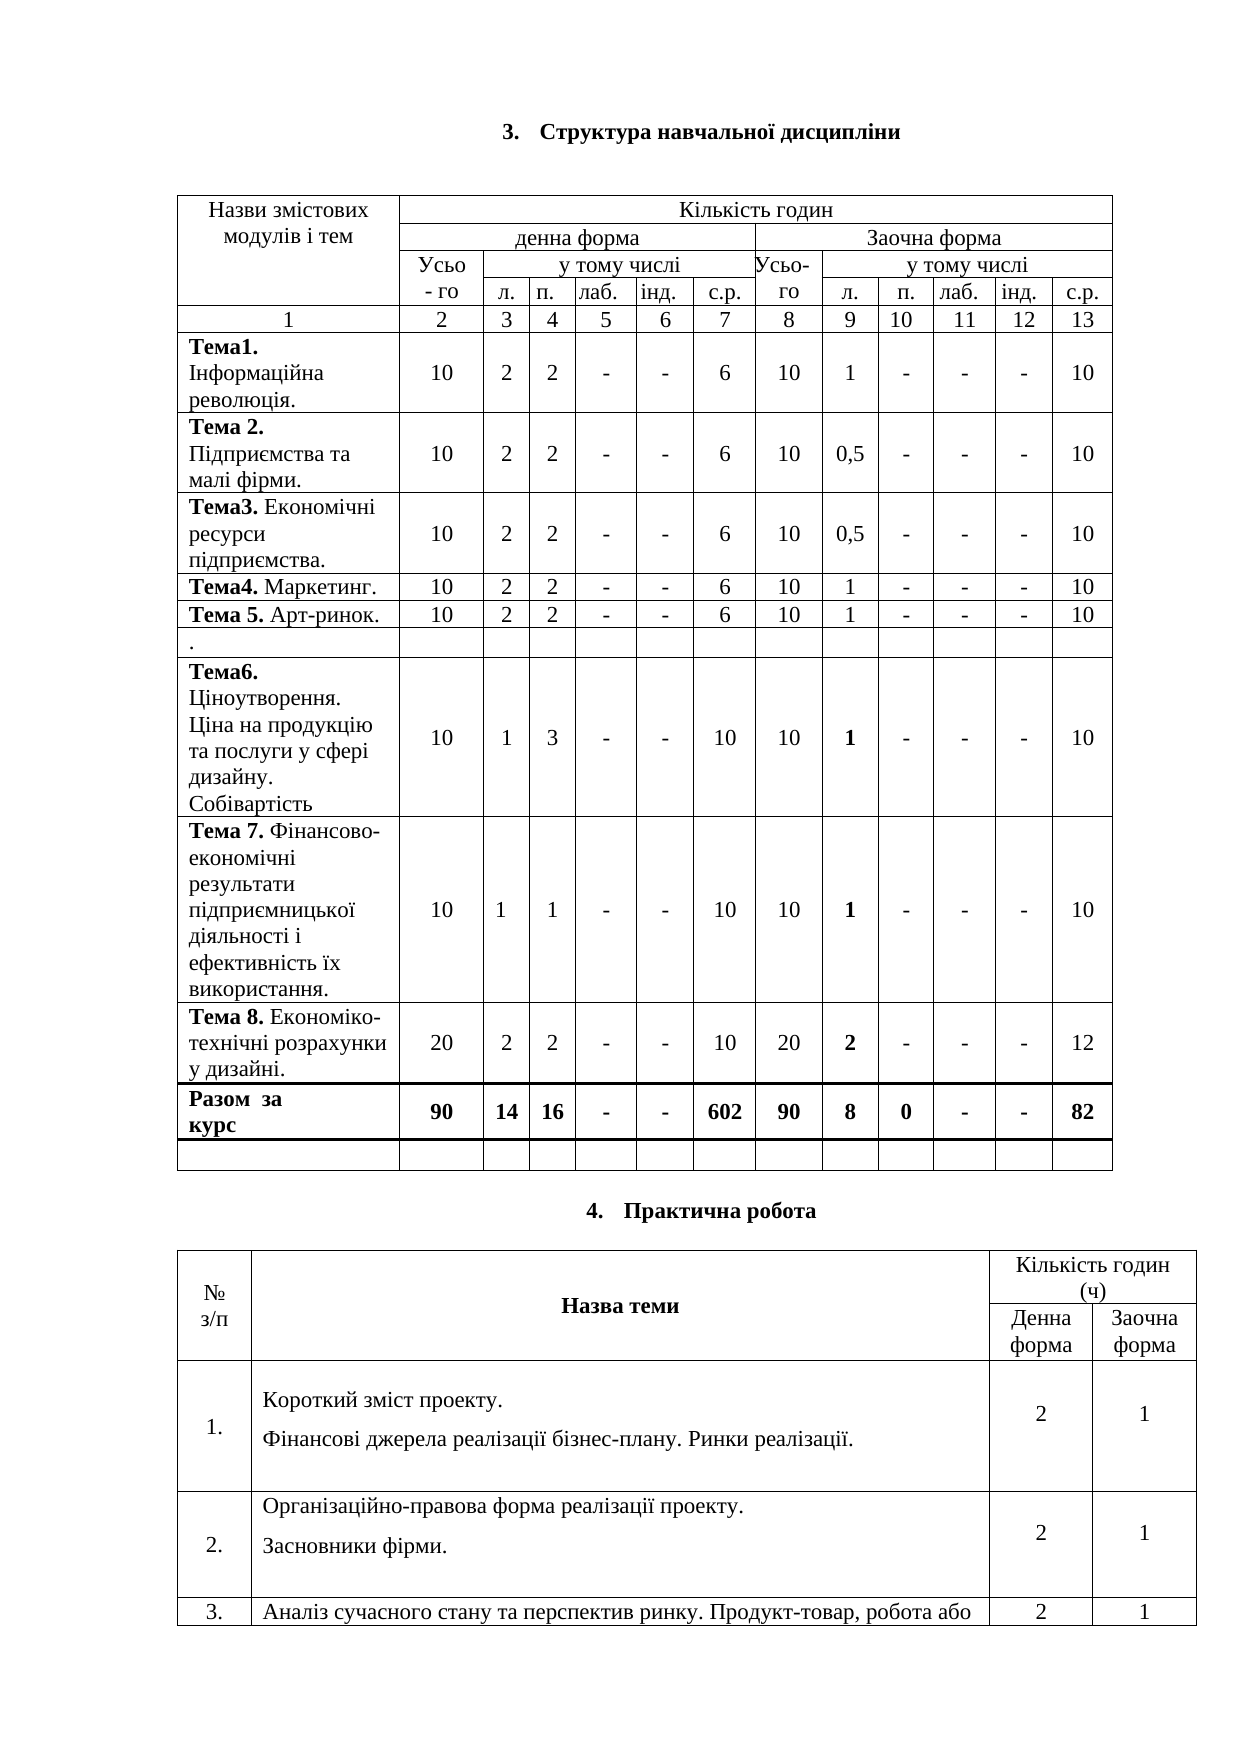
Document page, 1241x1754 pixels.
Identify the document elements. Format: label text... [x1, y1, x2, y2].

table_cell Заочна форма [1093, 1304, 1196, 1360]
table_cell - [934, 1003, 995, 1082]
table_cell 5 [576, 306, 636, 332]
table_cell [576, 628, 636, 657]
table_cell Організаційно-правова форма реалізації проекту. Засновники фірми. [252, 1492, 989, 1597]
table_cell 1 [823, 817, 878, 1002]
table_cell Усьо - го [400, 251, 483, 305]
table_cell . [178, 628, 399, 657]
table_header Назви змістових модулів і тем [178, 196, 399, 305]
table_cell - [934, 574, 995, 600]
table_cell Тема1. Інформаційна революція. [178, 333, 399, 412]
table_cell [400, 1141, 483, 1169]
table_cell 10 [694, 817, 755, 1002]
table_cell 10 [694, 658, 755, 816]
table_cell 2 [530, 333, 575, 412]
table_cell 6 [637, 306, 693, 332]
table_cell 1 [1093, 1492, 1196, 1597]
table_cell 2 [990, 1492, 1092, 1597]
table_cell Разом за курс [178, 1085, 399, 1138]
table_cell - [637, 1003, 693, 1082]
table_cell у тому числі [484, 251, 755, 277]
table_cell 2 [823, 1003, 878, 1082]
table_cell 3 [484, 306, 529, 332]
table_cell 2 [484, 333, 529, 412]
table_cell 10 [1053, 493, 1112, 572]
table_cell Короткий зміст проекту. Фінансові джерела реалізації бізнес-плану. Ринки реалізації. [252, 1361, 989, 1491]
table_cell - [996, 1085, 1052, 1138]
table_cell [996, 628, 1052, 657]
table_cell 90 [400, 1085, 483, 1138]
table_cell - [576, 1085, 636, 1138]
table_cell [1053, 628, 1112, 657]
table_cell - [879, 493, 933, 572]
table_cell 2 [484, 601, 529, 627]
table_cell 10 [400, 817, 483, 1002]
table_cell Денна форма [990, 1304, 1092, 1360]
table_cell 10 [756, 493, 822, 572]
table_cell [879, 1141, 933, 1169]
table_cell 10 [756, 413, 822, 492]
table_cell - [637, 413, 693, 492]
table_cell - [934, 601, 995, 627]
table_cell - [576, 574, 636, 600]
table_cell [934, 628, 995, 657]
table_cell 2 [484, 1003, 529, 1082]
table_cell - [576, 333, 636, 412]
table_cell - [637, 493, 693, 572]
table_cell 10 [400, 333, 483, 412]
table_cell [996, 1141, 1052, 1169]
table_cell 2 [484, 574, 529, 600]
table_cell 6 [694, 413, 755, 492]
table_cell 2 [400, 306, 483, 332]
table_cell 12 [1053, 1003, 1112, 1082]
table_cell 1 [484, 817, 529, 1002]
table_cell - [996, 817, 1052, 1002]
table_cell 10 [1053, 413, 1112, 492]
table_cell Тема3. Економічні ресурси підприємства. [178, 493, 399, 572]
table_cell Тема6. Ціноутворення. Ціна на продукцію та послуги у сфері дизайну. Собівартість [178, 658, 399, 816]
table_cell 10 [1053, 817, 1112, 1002]
table_cell денна форма [400, 224, 755, 250]
table_cell 10 [400, 601, 483, 627]
table_cell 11 [934, 306, 995, 332]
table_cell Тема 7. Фінансово-економічні результати підприємницької діяльності і ефективність їх використання. [178, 817, 399, 1002]
table_cell 3. [178, 1598, 251, 1625]
table_cell - [576, 658, 636, 816]
table_cell [530, 628, 575, 657]
table_cell - [996, 574, 1052, 600]
table_cell [484, 1141, 529, 1169]
table_cell с.р. [1053, 278, 1112, 305]
table_cell - [934, 333, 995, 412]
table_cell - [637, 333, 693, 412]
list Структура навчальної дисципліни [251, 118, 1152, 144]
table_cell 10 [1053, 658, 1112, 816]
table_cell л. [823, 278, 878, 305]
table_cell 10 [1053, 574, 1112, 600]
table_cell 10 [756, 574, 822, 600]
table_cell 1 [530, 817, 575, 1002]
table_cell 2 [530, 601, 575, 627]
table_cell [400, 628, 483, 657]
table_cell 1 [484, 658, 529, 816]
table_cell п. [530, 278, 575, 305]
table_cell Тема4. Маркетинг. [178, 574, 399, 600]
table_cell у тому числі [823, 251, 1112, 277]
table_cell Тема 5. Арт-ринок. [178, 601, 399, 627]
table_cell 0 [879, 1085, 933, 1138]
table_cell 9 [823, 306, 878, 332]
table_cell - [576, 1003, 636, 1082]
table_cell 2 [530, 1003, 575, 1082]
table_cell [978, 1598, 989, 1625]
table_cell 10 [756, 333, 822, 412]
table_cell - [996, 601, 1052, 627]
table_cell 10 [756, 817, 822, 1002]
table_cell 2 [484, 493, 529, 572]
table_cell с.р. [694, 278, 755, 305]
table_cell - [879, 817, 933, 1002]
table_cell [694, 628, 755, 657]
table_cell 20 [400, 1003, 483, 1082]
table_cell Заочна форма [756, 224, 1112, 250]
table_cell 0,5 [823, 413, 878, 492]
table_cell 6 [694, 333, 755, 412]
table_cell 90 [756, 1085, 822, 1138]
table_cell 7 [694, 306, 755, 332]
table_cell 8 [756, 306, 822, 332]
table_cell 6 [694, 601, 755, 627]
table_cell 1 [823, 574, 878, 600]
table_cell 0,5 [823, 493, 878, 572]
table_cell - [996, 413, 1052, 492]
table_header Кількість годин [400, 196, 1112, 222]
table_cell [530, 1141, 575, 1169]
table_cell [823, 628, 878, 657]
list Практична робота [251, 1197, 1152, 1223]
table_cell 20 [756, 1003, 822, 1082]
table_cell 10 [694, 1003, 755, 1082]
table_cell - [576, 413, 636, 492]
table_cell інд. [996, 278, 1052, 305]
table_cell - [879, 413, 933, 492]
table_cell 10 [1053, 333, 1112, 412]
table_cell [823, 1141, 878, 1169]
table_cell [756, 628, 822, 657]
table_cell [576, 1141, 636, 1169]
table_cell 10 [756, 658, 822, 816]
table_cell - [934, 1085, 995, 1138]
table_header Назва теми [252, 1251, 989, 1360]
table_cell [637, 1141, 693, 1169]
table_cell Тема 8. Економіко-технічні розрахунки у дизайні. [178, 1003, 399, 1082]
table_cell 10 [756, 601, 822, 627]
table_cell [637, 628, 693, 657]
table_cell Усьо- го [756, 251, 822, 305]
table_cell 1 [178, 306, 399, 332]
table_cell 2. [178, 1492, 251, 1597]
table_cell 2 [990, 1361, 1092, 1491]
table_cell 10 [400, 658, 483, 816]
table_cell - [637, 574, 693, 600]
table_cell 602 [694, 1085, 755, 1138]
table_cell 1 [823, 658, 878, 816]
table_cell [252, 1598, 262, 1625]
table_cell [178, 1141, 399, 1169]
table_header № з/п [178, 1251, 251, 1360]
table_cell 10 [1053, 601, 1112, 627]
table_cell - [996, 333, 1052, 412]
table_cell лаб. [934, 278, 995, 305]
table_cell л. [484, 278, 529, 305]
table_cell 82 [1053, 1085, 1112, 1138]
table_cell - [996, 1003, 1052, 1082]
table_cell - [879, 658, 933, 816]
table_cell - [879, 333, 933, 412]
table_cell - [879, 601, 933, 627]
table_cell - [576, 601, 636, 627]
table_cell 10 [400, 493, 483, 572]
table_cell - [996, 493, 1052, 572]
table_cell 6 [694, 493, 755, 572]
table_cell - [996, 658, 1052, 816]
table_cell 10 [400, 413, 483, 492]
table_cell - [576, 817, 636, 1002]
table_cell 2 [530, 493, 575, 572]
table_cell [484, 628, 529, 657]
table_cell 1 [1093, 1361, 1196, 1491]
table_cell - [934, 817, 995, 1002]
table_cell - [637, 1085, 693, 1138]
table_cell 2 [530, 413, 575, 492]
table_cell [879, 628, 933, 657]
table_cell 13 [1053, 306, 1112, 332]
table_cell 8 [823, 1085, 878, 1138]
table_cell 10 [879, 306, 933, 332]
table_cell 12 [996, 306, 1052, 332]
table_cell - [934, 413, 995, 492]
table_cell [694, 1141, 755, 1169]
table_cell 1. [178, 1361, 251, 1491]
table_cell 2 [990, 1598, 1092, 1625]
table_cell [756, 1141, 822, 1169]
table_header Кількість годин (ч) [990, 1251, 1196, 1303]
table_cell - [934, 493, 995, 572]
table_cell - [576, 493, 636, 572]
table_cell 2 [484, 413, 529, 492]
table_cell Тема 2. Підприємства та малі фірми. [178, 413, 399, 492]
table_cell 1 [1093, 1598, 1196, 1625]
table_cell [1053, 1141, 1112, 1169]
table_cell лаб. [576, 278, 636, 305]
table_cell - [934, 658, 995, 816]
table_cell 1 [823, 333, 878, 412]
table_cell 6 [694, 574, 755, 600]
table_cell 14 [484, 1085, 529, 1138]
table_cell 16 [530, 1085, 575, 1138]
table_cell - [879, 1003, 933, 1082]
table_cell 1 [823, 601, 878, 627]
table_cell [934, 1141, 995, 1169]
table_cell - [879, 574, 933, 600]
table_cell - [637, 601, 693, 627]
table_cell 2 [530, 574, 575, 600]
table_cell 4 [530, 306, 575, 332]
table_cell - [637, 817, 693, 1002]
table_cell - [637, 658, 693, 816]
table_cell інд. [637, 278, 693, 305]
table_cell п. [879, 278, 933, 305]
table_cell 10 [400, 574, 483, 600]
table_cell 3 [530, 658, 575, 816]
